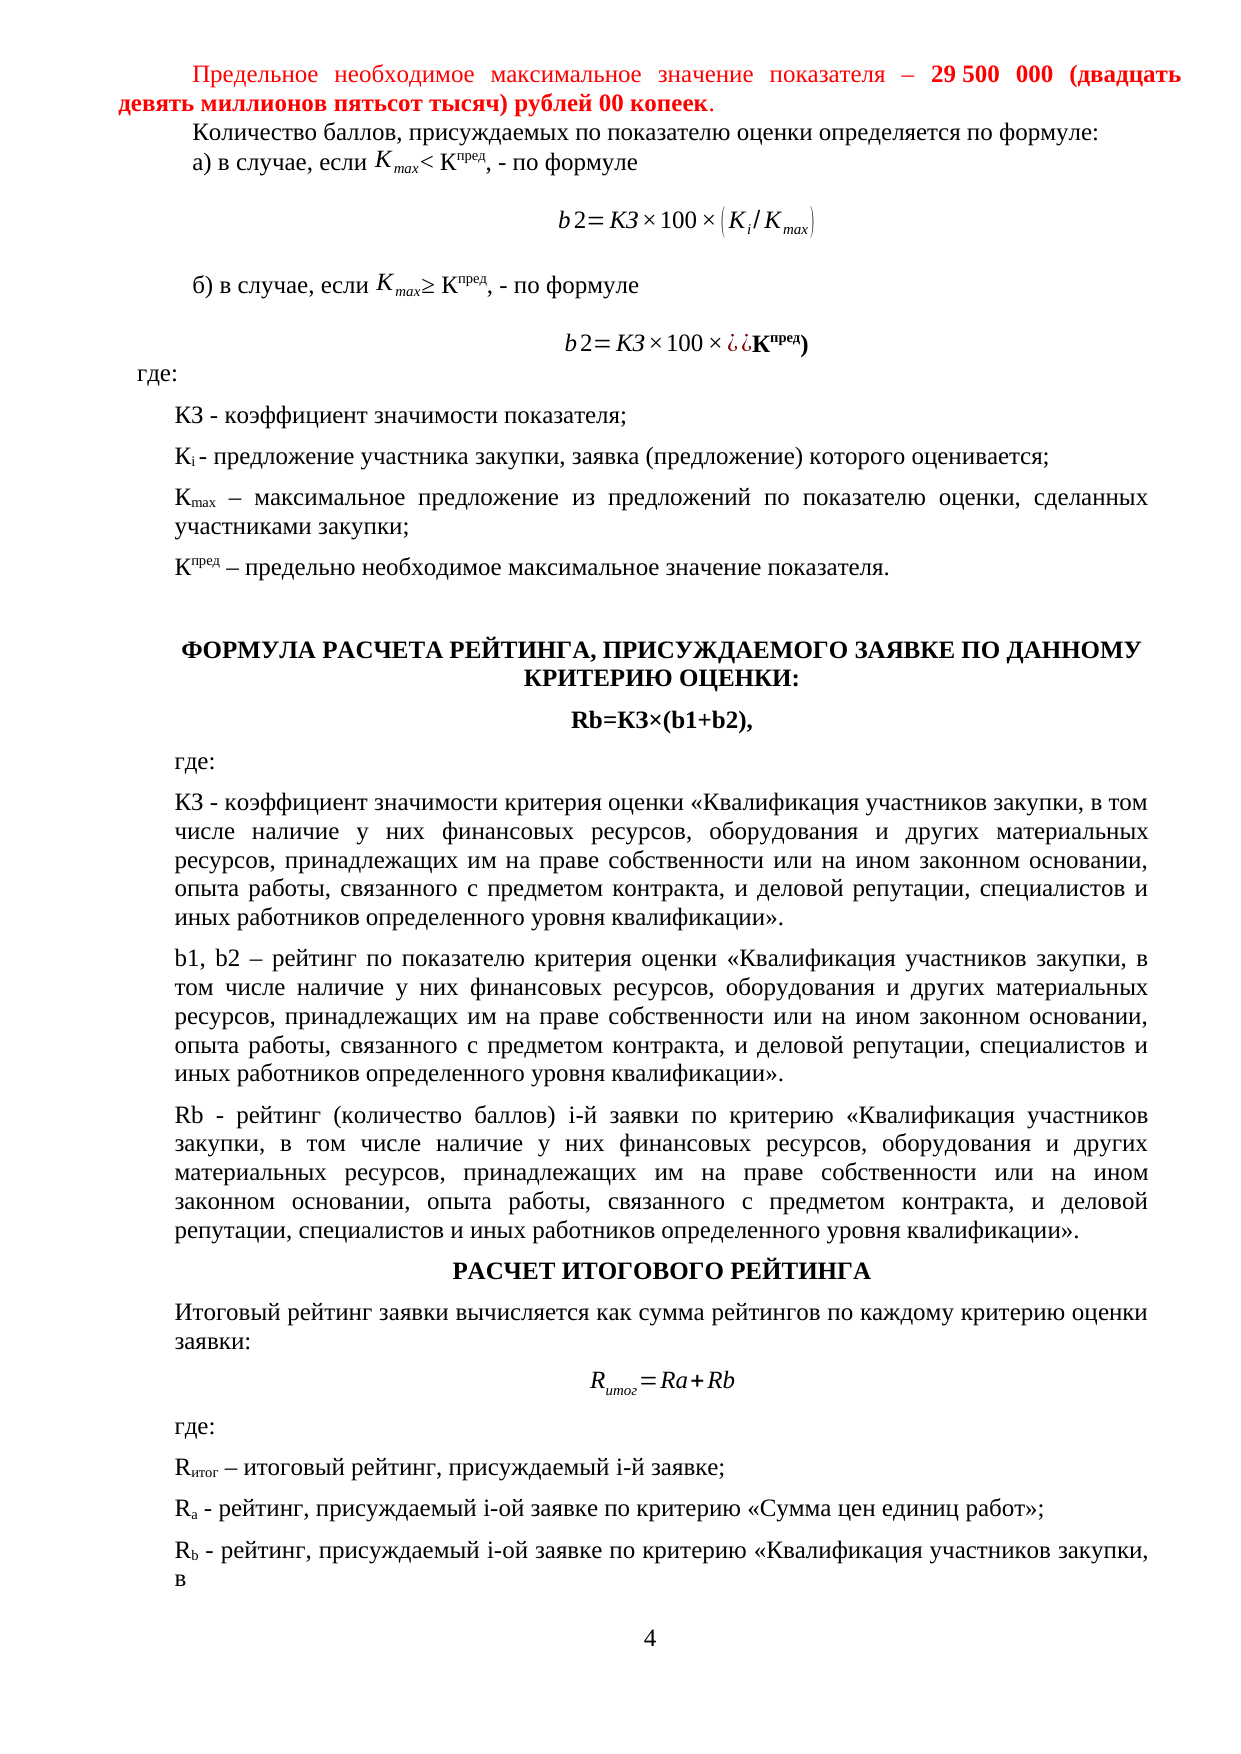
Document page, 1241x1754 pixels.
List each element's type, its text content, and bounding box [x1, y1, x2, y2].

text б) в случае, если ≥ Кпред, - по формуле [118, 269, 1181, 300]
text РАСЧЕТ ИТОГОВОГО РЕЙТИНГА [174, 1256, 1149, 1285]
text Предельное необходимое максимальное значение показателя – 29 500 000 (двадцать девять миллионов пятьсот тысяч) рублей 00 копеек. [118, 59, 1181, 117]
text Кmax – максимальное предложение из предложений по показателю оценки, сделанных участниками закупки; [174, 482, 1149, 540]
text Кпред) [118, 329, 1181, 358]
text КЗ - коэффициент значимости показателя; [174, 400, 1149, 428]
text Rb - рейтинг, присуждаемый i-ой заявке по критерию «Квалификация участников закупки, в [174, 1535, 1149, 1592]
text Кпред – предельно необходимое максимальное значение показателя. [174, 552, 1149, 581]
text Rитог – итоговый рейтинг, присуждаемый i-й заявке; [174, 1452, 1149, 1481]
text Rb=КЗ×(b1+b2), [174, 705, 1149, 733]
text Кi - предложение участника закупки, заявка (предложение) которого оценивается; [174, 441, 1149, 470]
text Итоговый рейтинг заявки вычисляется как сумма рейтингов по каждому критерию оценки заявки: [174, 1297, 1149, 1355]
text где: [174, 1411, 1149, 1440]
text ФОРМУЛА РАСЧЕТА РЕЙТИНГА, ПРИСУЖДАЕМОГО ЗАЯВКЕ ПО ДАННОМУ КРИТЕРИЮ ОЦЕНКИ: [174, 635, 1149, 692]
text где: [174, 746, 1149, 775]
text КЗ - коэффициент значимости критерия оценки «Квалификация участников закупки, в том числе наличие у них финансовых ресурсов, оборудования и других материальных ресурсов, принадлежащих им на праве собственности или на ином законном основании, опыта работы, связанного с предметом контракта, и деловой репутации, специалистов и иных работников определенного уровня квалификации». [174, 787, 1149, 931]
text где: [137, 358, 1149, 387]
text Количество баллов, присуждаемых по показателю оценки определяется по формуле: [118, 117, 1181, 145]
text b1, b2 – рейтинг по показателю критерия оценки «Квалификация участников закупки, в том числе наличие у них финансовых ресурсов, оборудования и других материальных ресурсов, принадлежащих им на праве собственности или на ином законном основании, опыта работы, связанного с предметом контракта, и деловой репутации, специалистов и иных работников определенного уровня квалификации». [174, 943, 1149, 1087]
text Rb - рейтинг (количество баллов) i-й заявки по критерию «Квалификация участников закупки, в том числе наличие у них финансовых ресурсов, оборудования и других материальных ресурсов, принадлежащих им на праве собственности или на ином законном основании, опыта работы, связанного с предметом контракта, и деловой репутации, специалистов и иных работников определенного уровня квалификации». [174, 1100, 1149, 1243]
text Ra - рейтинг, присуждаемый i-ой заявке по критерию «Сумма цен единиц работ»; [174, 1493, 1149, 1522]
text а) в случае, если < Кпред, - по формуле [118, 145, 1181, 177]
